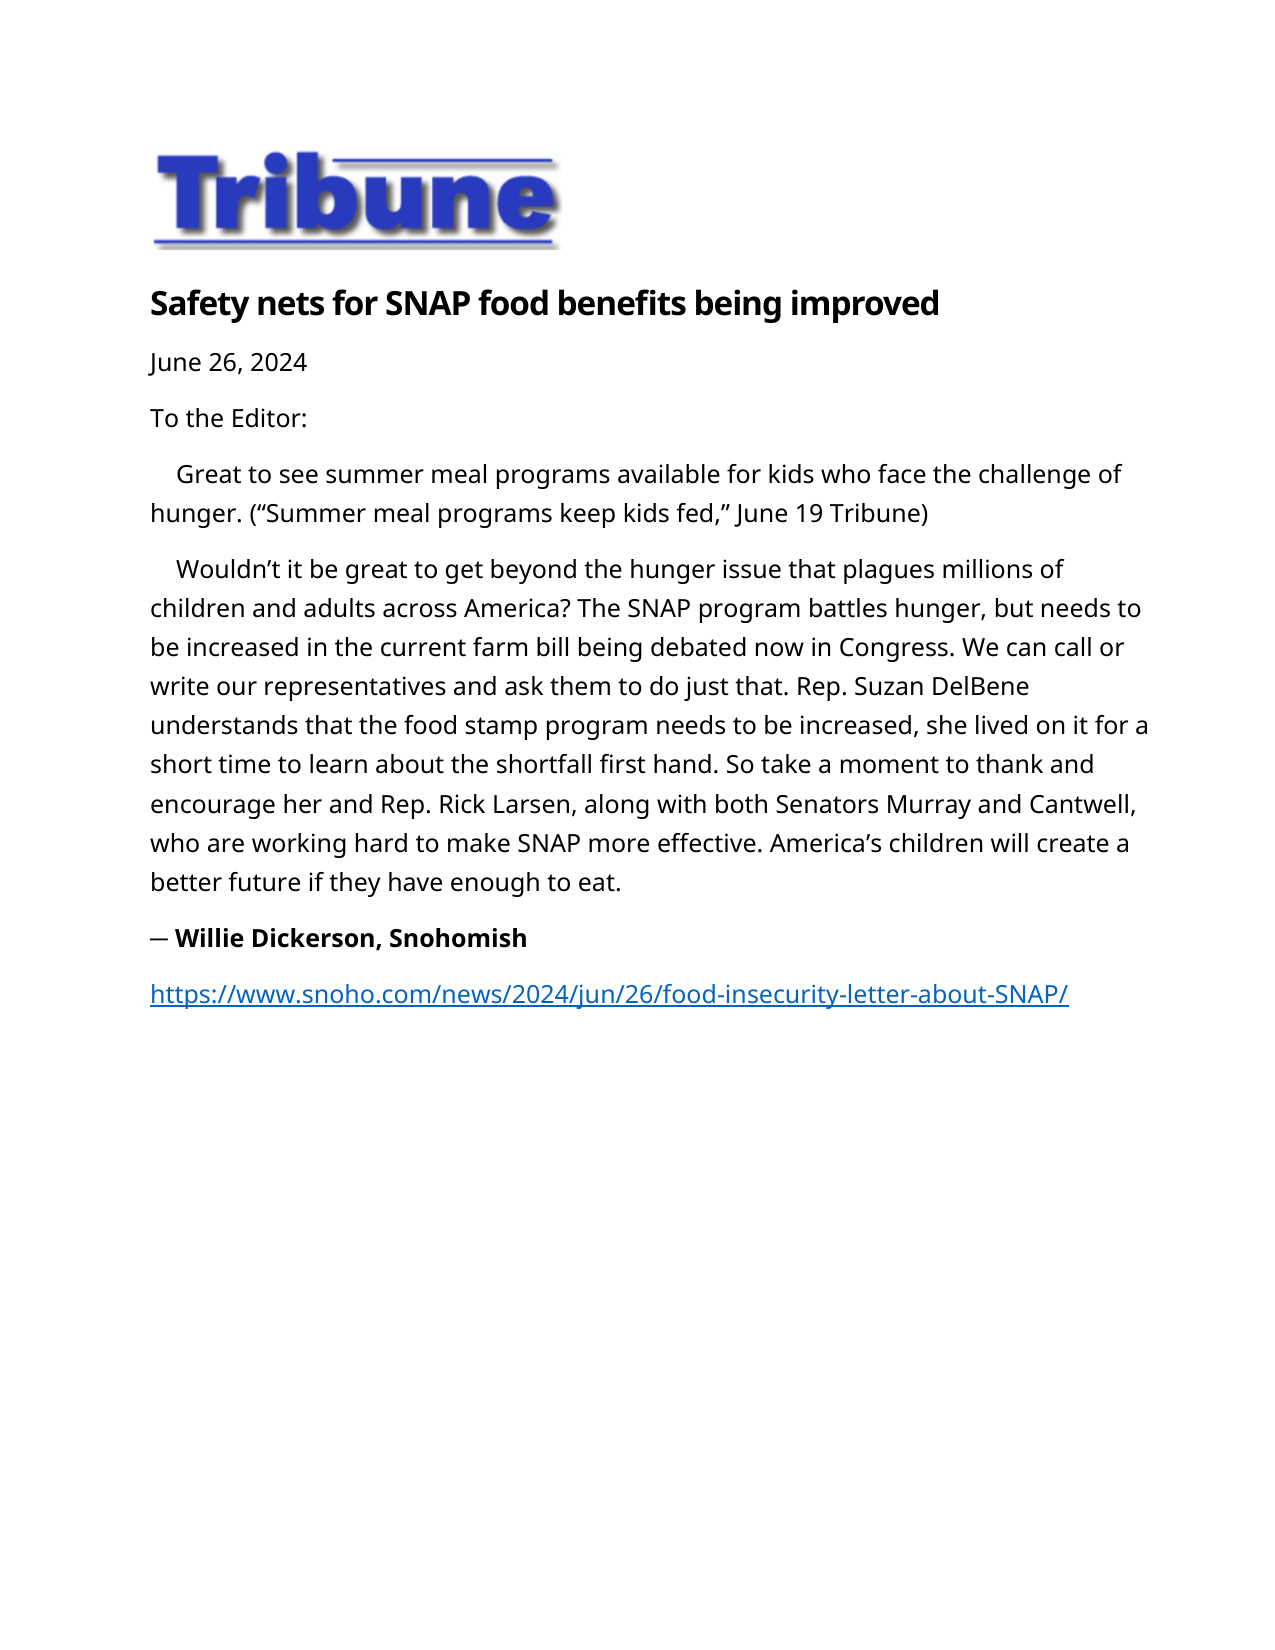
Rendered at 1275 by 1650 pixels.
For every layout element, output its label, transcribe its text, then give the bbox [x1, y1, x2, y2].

text https://www.snoho.com/news/2024/jun/26/food-insecurity-letter-about-SNAP/ [150, 976, 1155, 1010]
picture [150, 150, 563, 250]
title Safety nets for SNAP food benefits being improved [150, 280, 1155, 325]
text ─ Willie Dickerson, Snohomish [150, 921, 1155, 954]
text Wouldn’t it be great to get beyond the hunger issue that plagues millions of children and adults across America? The SNAP program battles hunger, but needs to be increased in the current farm bill being debated now in Congress. We can call or write our representatives and ask them to do just that. Rep. Suzan DelBene understands that the food stamp program needs to be increased, she lived on it for a short time to learn about the shortfall first hand. So take a moment to thank and encourage her and Rep. Rick Larsen, along with both Senators Murray and Cantwell, who are working hard to make SNAP more effective. America’s children will create a better future if they have enough to eat. [150, 551, 1155, 899]
text To the Editor: [150, 401, 1155, 434]
text Great to see summer meal programs available for kids who face the challenge of hunger. (“Summer meal programs keep kids fed,” June 19 Tribune) [150, 456, 1155, 529]
text June 26, 2024 [150, 345, 1155, 379]
